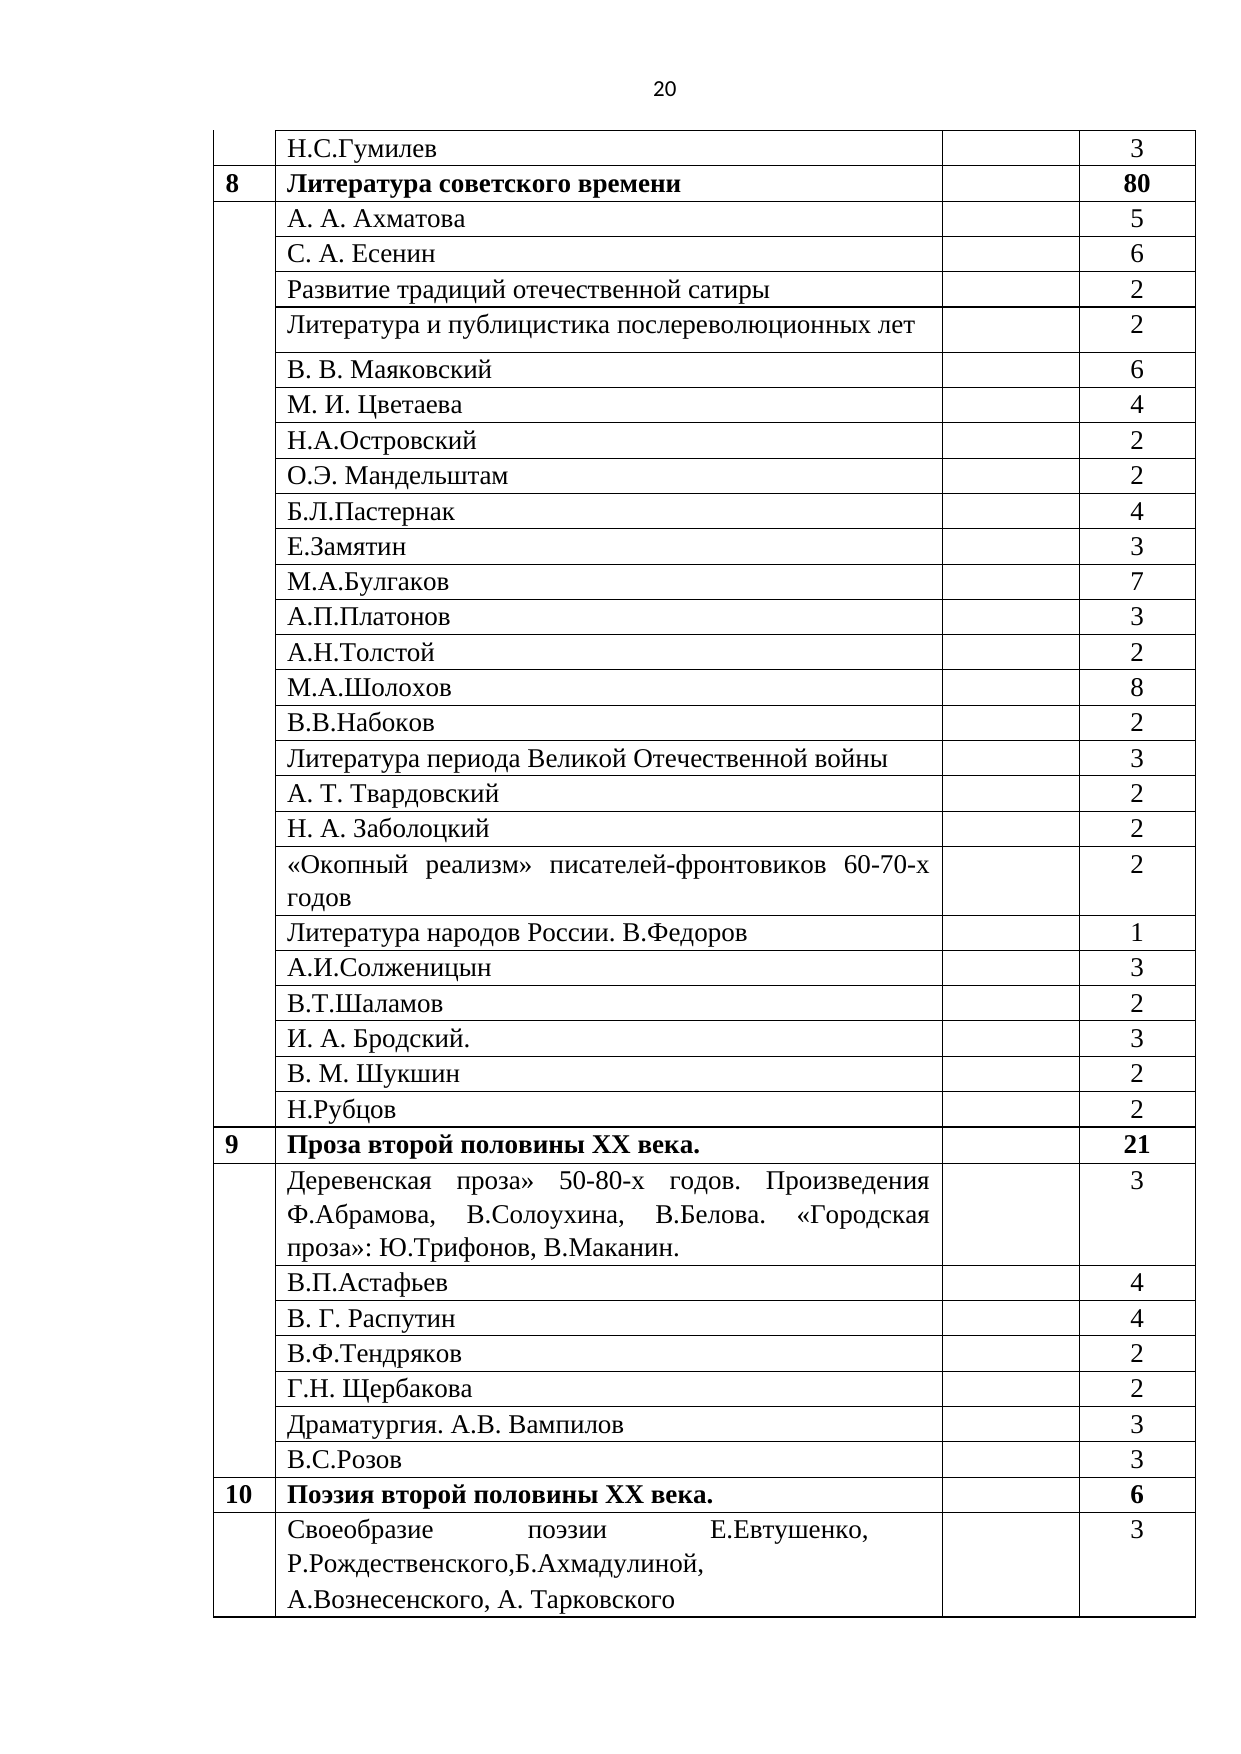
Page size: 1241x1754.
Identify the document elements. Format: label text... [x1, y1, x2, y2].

table_cell 2 [1080, 812, 1195, 846]
table_cell [943, 776, 1079, 811]
table_cell Деревенская проза» 50-80-х годов. Произведения Ф.Абрамова, В.Солоухина, В.Белова. «Городская проза»: Ю.Трифонов, В.Маканин. [276, 1164, 942, 1265]
table_cell [943, 166, 1079, 201]
table_cell Н.А.Островский [276, 423, 942, 457]
table_cell 2 [1080, 776, 1195, 811]
table_cell 2 [1080, 986, 1195, 1020]
table_cell Н. А. Заболоцкий [276, 812, 942, 846]
table_cell [943, 1478, 1079, 1512]
table_cell В.С.Розов [276, 1442, 942, 1477]
table_cell Б.Л.Пастернак [276, 494, 942, 528]
table_cell Литература и публицистика послереволюционных лет [276, 308, 942, 352]
table_cell [943, 600, 1079, 634]
table_cell 6 [1080, 353, 1195, 387]
table_cell [943, 308, 1079, 352]
table_cell 2 [1080, 1092, 1195, 1126]
table_cell [943, 916, 1079, 950]
table_cell [943, 1372, 1079, 1406]
table_cell 6 [1080, 1478, 1195, 1512]
table_cell В.Т.Шаламов [276, 986, 942, 1020]
table_cell А.П.Платонов [276, 600, 942, 634]
table_cell 2 [1080, 1057, 1195, 1091]
table_cell 2 [1080, 272, 1195, 306]
table_cell Драматургия. А.В. Вампилов [276, 1407, 942, 1441]
table_cell 3 [1080, 1513, 1195, 1616]
table_cell [214, 202, 275, 1126]
table_cell [943, 1057, 1079, 1091]
table_cell 4 [1080, 1266, 1195, 1300]
table_cell Г.Н. Щербакова [276, 1372, 942, 1406]
table_cell Проза второй половины XX века. [276, 1128, 942, 1163]
table_cell [943, 272, 1079, 306]
table_cell «Окопный реализм» писателей-фронтовиков 60-70-х годов [276, 847, 942, 914]
table_cell [943, 1164, 1079, 1265]
table_cell [943, 1513, 1079, 1616]
table_cell В. В. Маяковский [276, 353, 942, 387]
table_cell И. А. Бродский. [276, 1021, 942, 1056]
table_cell [943, 986, 1079, 1020]
table_cell Е.Замятин [276, 529, 942, 563]
table_cell А. А. Ахматова [276, 202, 942, 236]
table_cell 2 [1080, 706, 1195, 740]
table_cell 2 [1080, 847, 1195, 914]
table_cell [943, 635, 1079, 669]
table_cell [943, 131, 1079, 165]
table_cell [943, 706, 1079, 740]
table_cell [943, 565, 1079, 599]
table_cell Н.С.Гумилев [276, 131, 942, 165]
table_cell С. А. Есенин [276, 237, 942, 271]
table_cell 9 [214, 1128, 275, 1163]
table_cell [943, 423, 1079, 457]
table_cell [943, 237, 1079, 271]
table_cell 3 [1080, 951, 1195, 985]
table_cell 4 [1080, 388, 1195, 422]
table_cell [943, 1092, 1079, 1126]
table_cell 21 [1080, 1128, 1195, 1163]
table_cell 2 [1080, 1336, 1195, 1371]
table_cell [943, 1301, 1079, 1335]
table_cell Литература периода Великой Отечественной войны [276, 741, 942, 775]
table_cell [943, 1266, 1079, 1300]
table_cell Н.Рубцов [276, 1092, 942, 1126]
table_cell 8 [214, 166, 275, 201]
table_cell А.Н.Толстой [276, 635, 942, 669]
table_cell 8 [1080, 670, 1195, 705]
table_cell [214, 1164, 275, 1477]
table_cell 6 [1080, 237, 1195, 271]
table_cell В.П.Астафьев [276, 1266, 942, 1300]
table_cell 3 [1080, 1164, 1195, 1265]
table_cell Литература советского времени [276, 166, 942, 201]
table_cell 4 [1080, 494, 1195, 528]
table_cell 3 [1080, 529, 1195, 563]
table_cell [943, 529, 1079, 563]
table_cell [943, 812, 1079, 846]
table_cell 2 [1080, 635, 1195, 669]
table_cell В.Ф.Тендряков [276, 1336, 942, 1371]
table_cell 7 [1080, 565, 1195, 599]
table_cell [943, 951, 1079, 985]
table_cell М.А.Булгаков [276, 565, 942, 599]
table_cell В. Г. Распутин [276, 1301, 942, 1335]
table_cell [943, 1128, 1079, 1163]
table_cell 2 [1080, 423, 1195, 457]
table_cell [214, 1513, 275, 1616]
table_cell 3 [1080, 600, 1195, 634]
table_cell 5 [1080, 202, 1195, 236]
table_cell [943, 1407, 1079, 1441]
table_cell [943, 670, 1079, 705]
table_cell [943, 1336, 1079, 1371]
table_cell 80 [1080, 166, 1195, 201]
table_cell [943, 388, 1079, 422]
table_cell А.И.Солженицын [276, 951, 942, 985]
table_cell М. И. Цветаева [276, 388, 942, 422]
table_cell А. Т. Твардовский [276, 776, 942, 811]
table_cell М.А.Шолохов [276, 670, 942, 705]
table_cell 2 [1080, 459, 1195, 493]
table_cell 3 [1080, 131, 1195, 165]
table_cell [943, 202, 1079, 236]
table_cell В.В.Набоков [276, 706, 942, 740]
table_cell [943, 1442, 1079, 1477]
table_cell 2 [1080, 1372, 1195, 1406]
table_cell 10 [214, 1478, 275, 1512]
table_cell О.Э. Мандельштам [276, 459, 942, 493]
table_cell 3 [1080, 1021, 1195, 1056]
table_cell 1 [1080, 916, 1195, 950]
table_cell Поэзия второй половины XX века. [276, 1478, 942, 1512]
table_cell [943, 847, 1079, 914]
table_cell [943, 353, 1079, 387]
table_cell Литература народов России. В.Федоров [276, 916, 942, 950]
table_cell Развитие традиций отечественной сатиры [276, 272, 942, 306]
table_cell 2 [1080, 308, 1195, 352]
table_cell Своеобразие поэзии Е.Евтушенко, Р.Рождественского,Б.Ахмадулиной, А.Вознесенского, А. Тарковского [276, 1513, 942, 1616]
table_cell В. М. Шукшин [276, 1057, 942, 1091]
table_cell [943, 1021, 1079, 1056]
table_cell [943, 741, 1079, 775]
table_cell 3 [1080, 1407, 1195, 1441]
table_cell 3 [1080, 741, 1195, 775]
table_cell [943, 459, 1079, 493]
table_cell 3 [1080, 1442, 1195, 1477]
table_cell [943, 494, 1079, 528]
table_cell 4 [1080, 1301, 1195, 1335]
